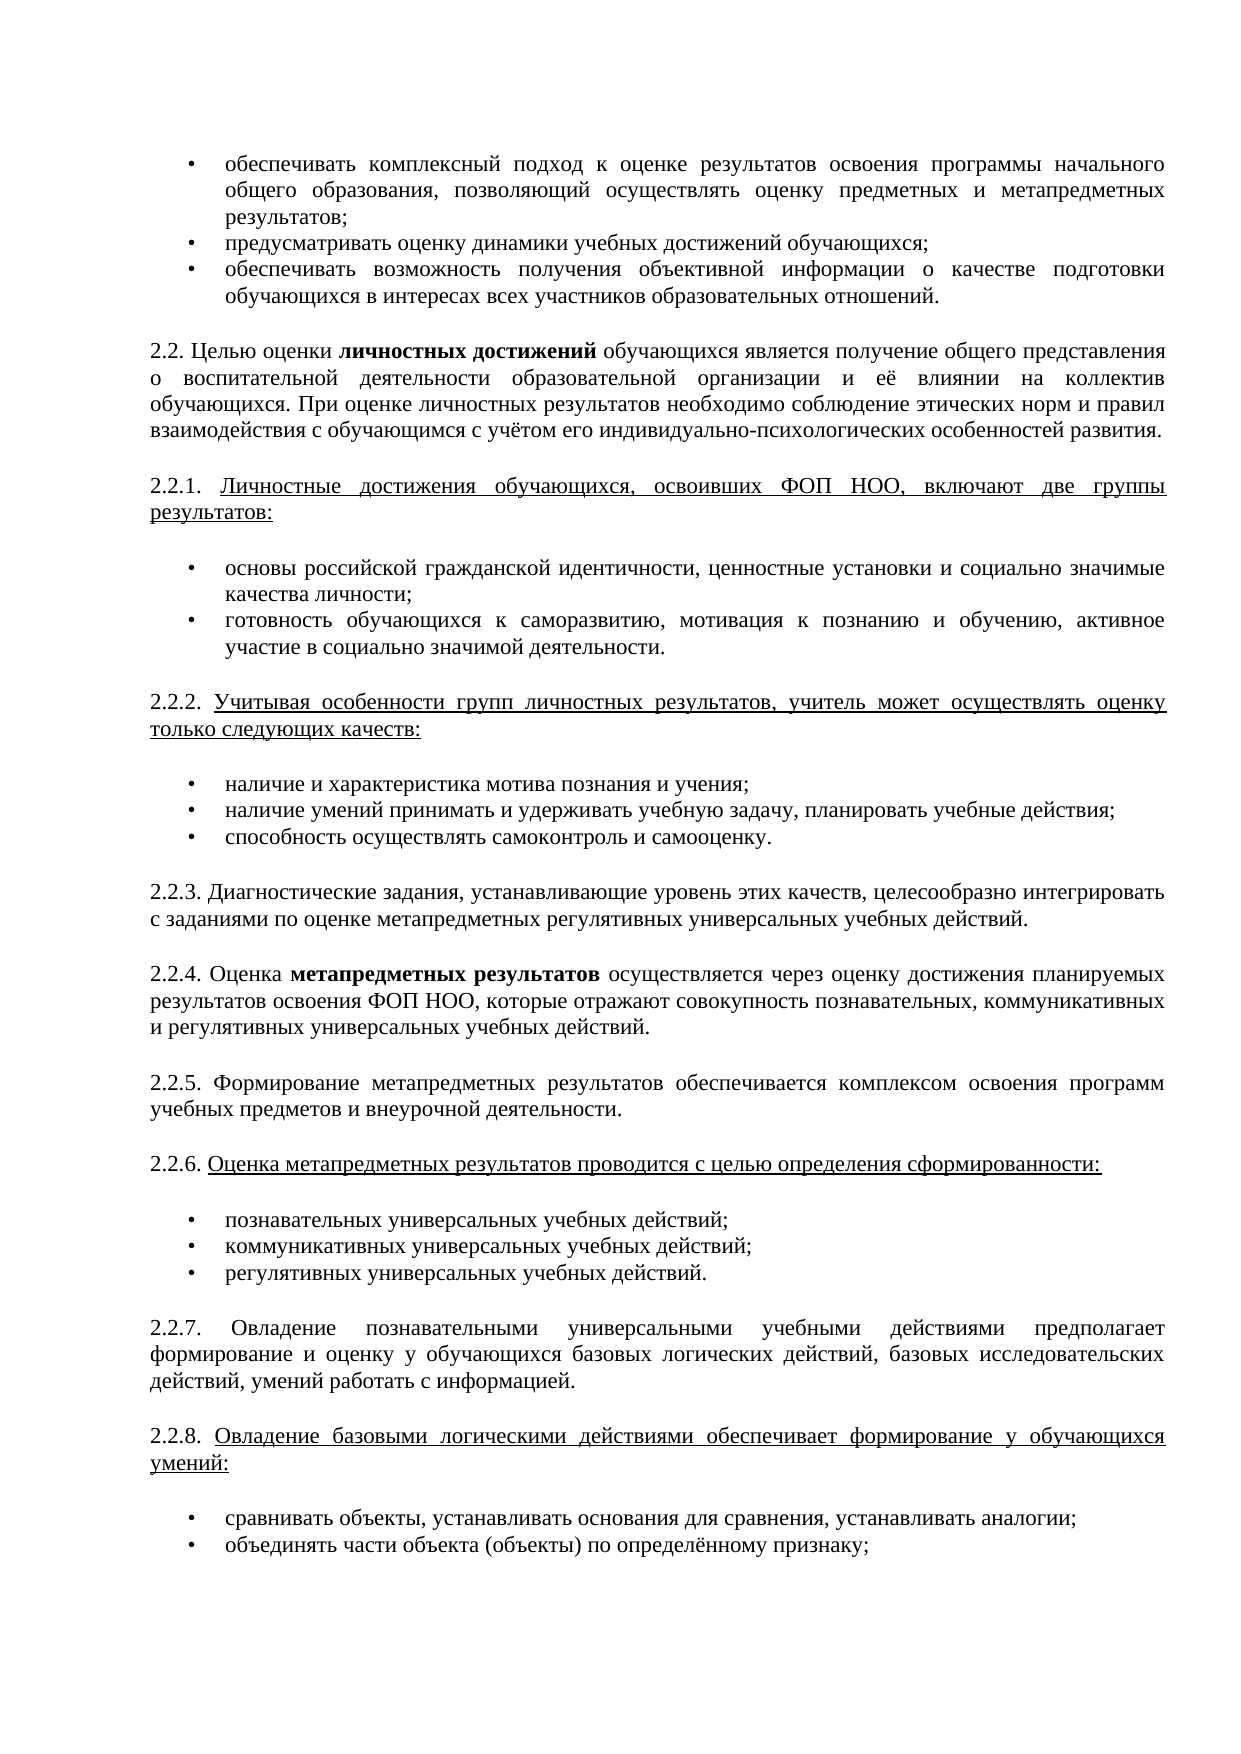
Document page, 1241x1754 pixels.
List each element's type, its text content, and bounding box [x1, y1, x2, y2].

list основы российской гражданской идентичности, ценностные установки и социально значимые качества личности; [187, 554, 1166, 606]
list познавательных универсальных учебных действий; [187, 1206, 1166, 1232]
list обеспечивать комплексный подход к оценке результатов освоения программы начального общего образования, позволяющий осуществлять оценку предметных и метапредметных результатов; [187, 150, 1166, 229]
list предусматривать оценку динамики учебных достижений обучающихся; [187, 229, 1166, 255]
list способность осуществлять самоконтроль и самооценку. [187, 823, 1166, 849]
list готовность обучающихся к саморазвитию, мотивация к познанию и обучению, активное участие в социально значимой деятельности. [187, 606, 1166, 659]
list наличие умений принимать и удерживать учебную задачу, планировать учебные действия; [187, 797, 1166, 823]
list объединять части объекта (объекты) по определённому признаку; [187, 1531, 1166, 1557]
list обеспечивать возможность получения объективной информации о качестве подготовки обучающихся в интересах всех участников образовательных отношений. [187, 255, 1166, 308]
text 2.2.5. Формирование метапредметных результатов обеспечивается комплексом освоения программ учебных предметов и внеурочной деятельности. [150, 1068, 1166, 1121]
list наличие и характеристика мотива познания и учения; [187, 770, 1166, 797]
text 2.2.6. Оценка метапредметных результатов проводится с целью определения сформированности: [150, 1150, 1166, 1177]
list сравнивать объекты, устанавливать основания для сравнения, устанавливать аналогии; [187, 1504, 1166, 1531]
list регулятивных универсальных учебных действий. [187, 1259, 1166, 1285]
text 2.2. Целью оценки личностных достижений обучающихся является получение общего представления о воспитательной деятельности образовательной организации и её влиянии на коллектив обучающихся. При оценке личностных результатов необходимо соблюдение этических норм и правил взаимодействия с обучающимся с учётом его индивидуально-психологических особенностей развития. [150, 337, 1166, 443]
text 2.2.7. Овладение познавательными универсальными учебными действиями предполагает формирование и оценку у обучающихся базовых логических действий, базовых исследовательских действий, умений работать с информацией. [150, 1314, 1166, 1393]
text 2.2.2. Учитывая особенности групп личностных результатов, учитель может осуществлять оценку только следующих качеств: [150, 688, 1166, 741]
text 2.2.4. Оценка метапредметных результатов осуществляется через оценку достижения планируемых результатов освоения ФОП НОО, которые отражают совокупность познавательных, коммуникативных и регулятивных универсальных учебных действий. [150, 960, 1166, 1039]
text 2.2.1. Личностные достижения обучающихся, освоивших ФОП НОО, включают две группы результатов: [150, 472, 1166, 524]
list коммуникативных универсальных учебных действий; [187, 1232, 1166, 1259]
text 2.2.3. Диагностические задания, устанавливающие уровень этих качеств, целесообразно интегрировать с заданиями по оценке метапредметных регулятивных универсальных учебных действий. [150, 878, 1166, 931]
text 2.2.8. Овладение базовыми логическими действиями обеспечивает формирование у обучающихся умений: [150, 1422, 1166, 1475]
